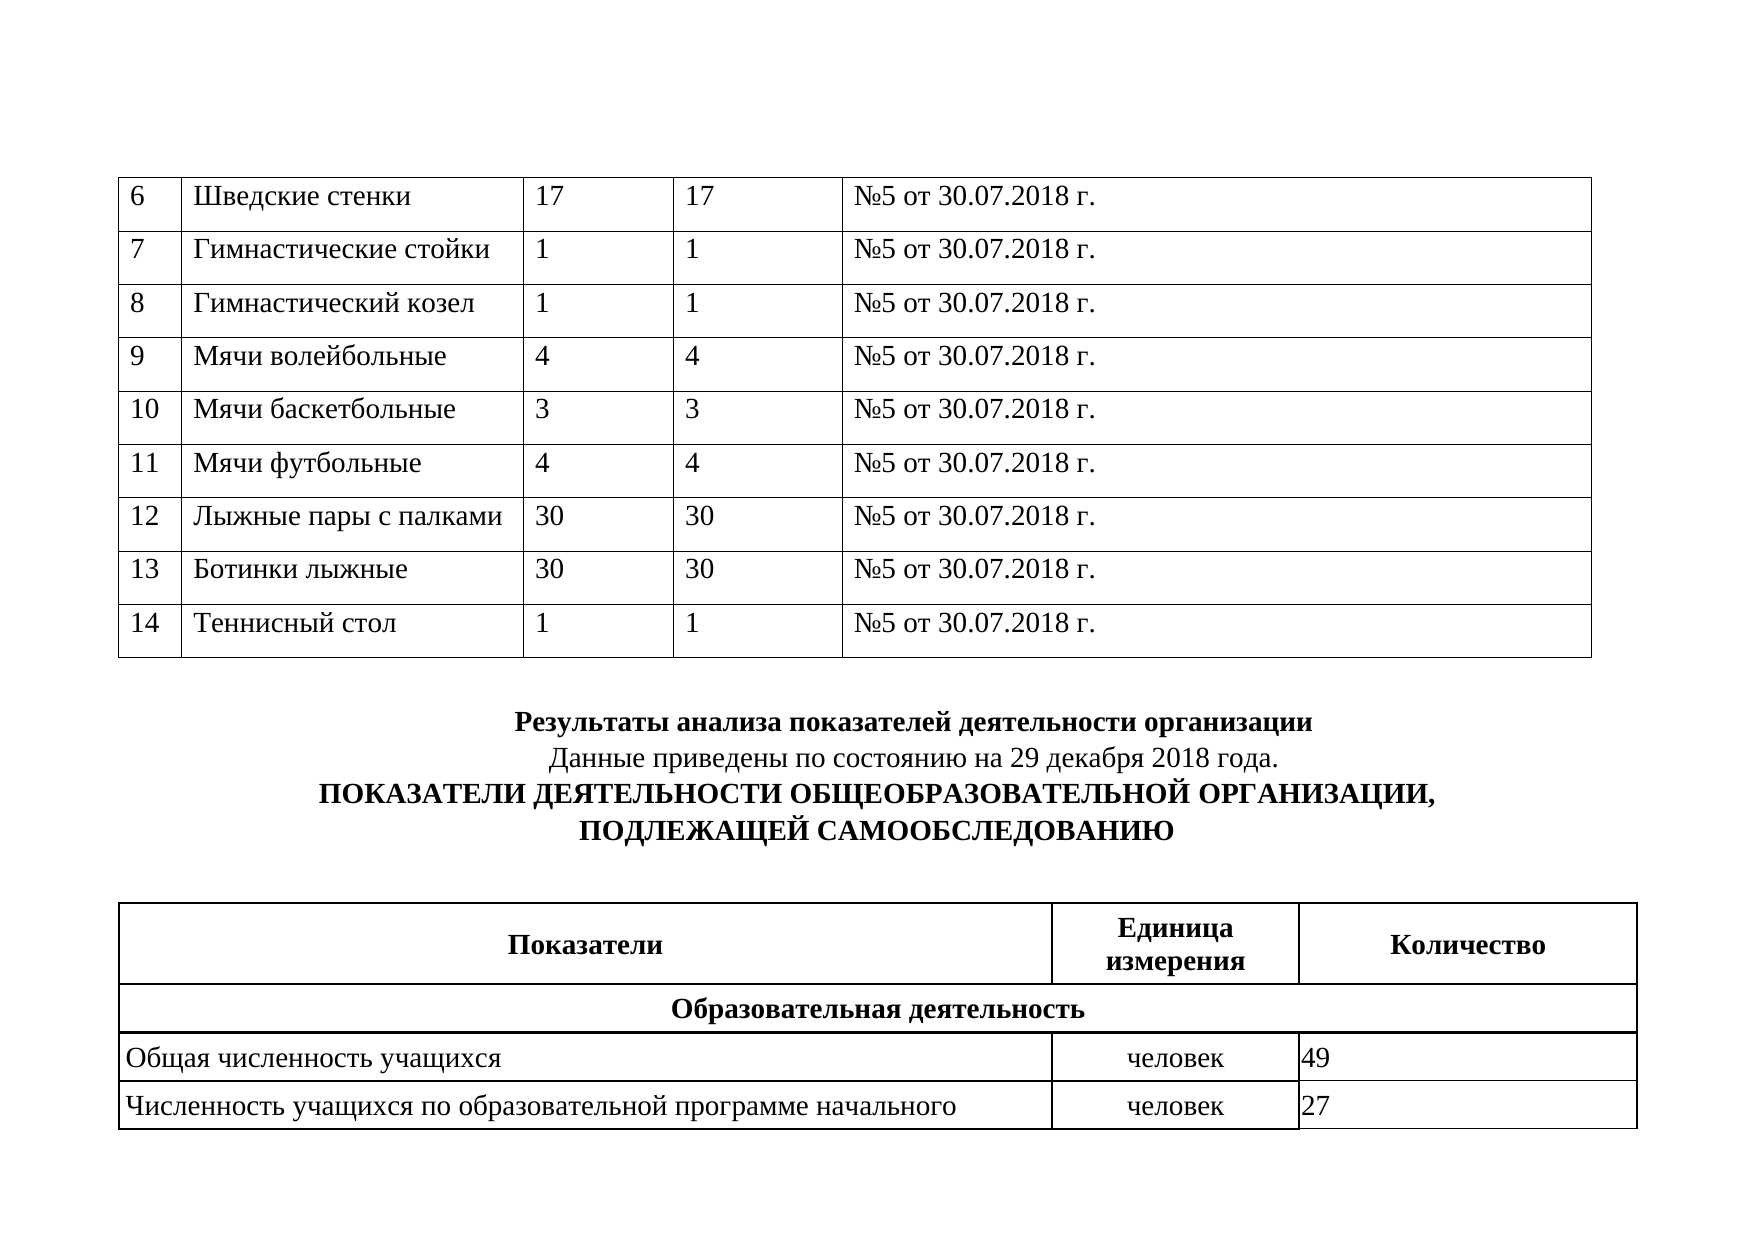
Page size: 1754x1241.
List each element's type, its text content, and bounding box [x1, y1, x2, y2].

table_cell 30 [674, 498, 842, 551]
table_cell Образовательная деятельность [120, 985, 1636, 1031]
table_cell Теннисный стол [182, 605, 523, 657]
table_cell 11 [119, 445, 181, 497]
list Результаты анализа показателей деятельности организации [118, 704, 1636, 738]
table_cell 14 [119, 605, 181, 657]
table_cell 1 [674, 232, 842, 284]
table_cell 4 [674, 445, 842, 497]
table_cell Шведские стенки [182, 178, 523, 231]
list Данные приведены по состоянию на 29 декабря 2018 года. [118, 740, 1636, 774]
table_cell №5 от 30.07.2018 г. [843, 232, 1591, 284]
table_cell 8 [119, 285, 181, 337]
table_cell №5 от 30.07.2018 г. [843, 285, 1591, 337]
table_cell Мячи футбольные [182, 445, 523, 497]
table_cell 30 [524, 552, 673, 604]
table_cell 30 [524, 498, 673, 551]
table_cell 1 [674, 605, 842, 657]
table_cell №5 от 30.07.2018 г. [843, 552, 1591, 604]
table_cell 4 [674, 338, 842, 391]
table_header Единица измерения [1053, 904, 1298, 983]
table_cell Мячи баскетбольные [182, 392, 523, 444]
table_cell Общая численность учащихся [120, 1034, 1051, 1079]
table_header Показатели [120, 904, 1051, 983]
table_cell Гимнастический козел [182, 285, 523, 337]
table_cell 30 [674, 552, 842, 604]
table_cell №5 от 30.07.2018 г. [843, 338, 1591, 391]
table_cell человек [1053, 1082, 1298, 1128]
table_cell Гимнастические стойки [182, 232, 523, 284]
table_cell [120, 1082, 1051, 1128]
table_cell 1 [524, 232, 673, 284]
table_cell №5 от 30.07.2018 г. [843, 605, 1591, 657]
table_cell 17 [674, 178, 842, 231]
table_cell Мячи волейбольные [182, 338, 523, 391]
table_cell 6 [119, 178, 181, 231]
table_cell 17 [524, 178, 673, 231]
table_cell 1 [524, 605, 673, 657]
table_cell 49 [1300, 1034, 1636, 1079]
table_cell 4 [524, 338, 673, 391]
table_cell 3 [674, 392, 842, 444]
table_cell 1 [674, 285, 842, 337]
table_cell №5 от 30.07.2018 г. [843, 178, 1591, 231]
table_cell 27 [1300, 1081, 1636, 1128]
table_cell 4 [524, 445, 673, 497]
table_header Количество [1300, 904, 1636, 983]
table_cell 3 [524, 392, 673, 444]
table_cell 7 [119, 232, 181, 284]
table_cell №5 от 30.07.2018 г. [843, 392, 1591, 444]
table_cell 12 [119, 498, 181, 551]
table_cell №5 от 30.07.2018 г. [843, 445, 1591, 497]
table_cell человек [1053, 1034, 1298, 1079]
table_cell Ботинки лыжные [182, 552, 523, 604]
table_cell 13 [119, 552, 181, 604]
table_cell №5 от 30.07.2018 г. [843, 498, 1591, 551]
list ПОКАЗАТЕЛИ ДЕЯТЕЛЬНОСТИ ОБЩЕОБРАЗОВАТЕЛЬНОЙ ОРГАНИЗАЦИИ, ПОДЛЕЖАЩЕЙ САМООБСЛЕДОВАНИЮ [118, 777, 1636, 846]
table_cell 10 [119, 392, 181, 444]
table_cell Лыжные пары с палками [182, 498, 523, 551]
table_cell 1 [524, 285, 673, 337]
table_cell 9 [119, 338, 181, 391]
